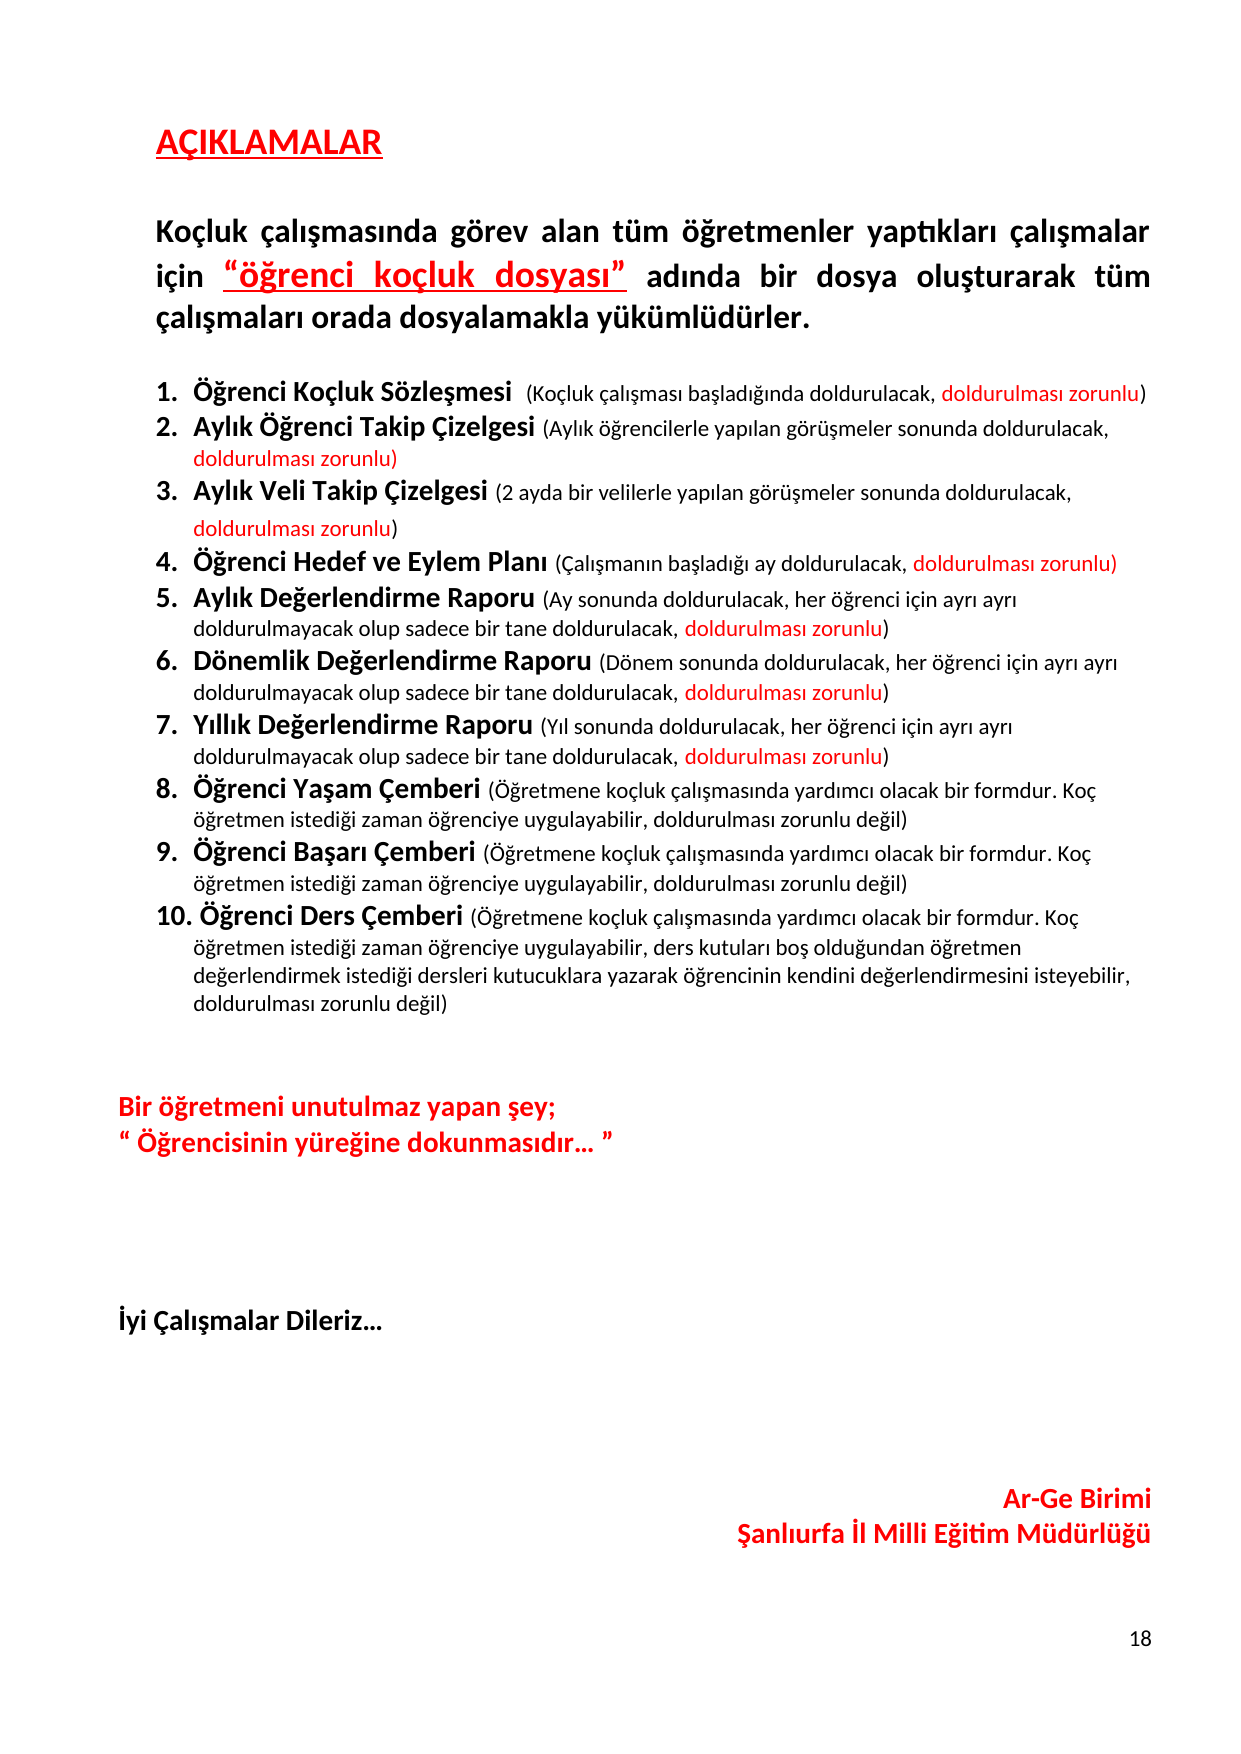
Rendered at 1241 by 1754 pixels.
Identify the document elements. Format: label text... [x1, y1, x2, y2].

list Yıllık Değerlendirme Raporu (Yıl sonunda doldurulacak, her öğrenci için ayrı ayrı doldurulmayacak olup sadece bir tane doldurulacak, doldurulması zorunlu) [156, 706, 1152, 770]
list Öğrenci Başarı Çemberi (Öğretmene koçluk çalışmasında yardımcı olacak bir formdur. Koç öğretmen istediği zaman öğrenciye uygulayabilir, doldurulması zorunlu değil) [156, 833, 1152, 897]
list Öğrenci Yaşam Çemberi (Öğretmene koçluk çalışmasında yardımcı olacak bir formdur. Koç öğretmen istediği zaman öğrenciye uygulayabilir, doldurulması zorunlu değil) [156, 770, 1152, 833]
list Aylık Değerlendirme Raporu (Ay sonunda doldurulacak, her öğrenci için ayrı ayrı doldurulmayacak olup sadece bir tane doldurulacak, doldurulması zorunlu) [156, 579, 1152, 642]
text Ar-Ge Birimi [118, 1480, 1152, 1516]
list Öğrenci Hedef ve Eylem Planı (Çalışmanın başladığı ay doldurulacak, doldurulması zorunlu) [156, 543, 1152, 579]
list Öğrenci Ders Çemberi (Öğretmene koçluk çalışmasında yardımcı olacak bir formdur. Koç öğretmen istediği zaman öğrenciye uygulayabilir, ders kutuları boş olduğundan öğretmen değerlendirmek istediği dersleri kutucuklara yazarak öğrencinin kendini değerlendirmesini isteyebilir, doldurulması zorunlu değil) [156, 897, 1152, 1017]
list Aylık Veli Takip Çizelgesi (2 ayda bir velilerle yapılan görüşmeler sonunda doldurulacak, doldurulması zorunlu) [156, 472, 1152, 543]
text Bir öğretmeni unutulmaz yapan şey; [118, 1088, 1152, 1124]
text Koçluk çalışmasında görev alan tüm öğretmenler yaptıkları çalışmalar için “öğrenci koçluk dosyası” adında bir dosya oluşturarak tüm çalışmaları orada dosyalamakla yükümlüdürler. [156, 210, 1152, 337]
text AÇIKLAMALAR [156, 118, 1152, 164]
text “ Öğrencisinin yüreğine dokunmasıdır… ” [118, 1124, 1152, 1159]
list Öğrenci Koçluk Sözleşmesi (Koçluk çalışması başladığında doldurulacak, doldurulması zorunlu) [156, 373, 1152, 408]
list Dönemlik Değerlendirme Raporu (Dönem sonunda doldurulacak, her öğrenci için ayrı ayrı doldurulmayacak olup sadece bir tane doldurulacak, doldurulması zorunlu) [156, 642, 1152, 706]
text Şanlıurfa İl Milli Eğitim Müdürlüğü [118, 1516, 1152, 1551]
list Aylık Öğrenci Takip Çizelgesi (Aylık öğrencilerle yapılan görüşmeler sonunda doldurulacak, doldurulması zorunlu) [156, 408, 1152, 472]
text İyi Çalışmalar Dileriz… [118, 1302, 1152, 1337]
